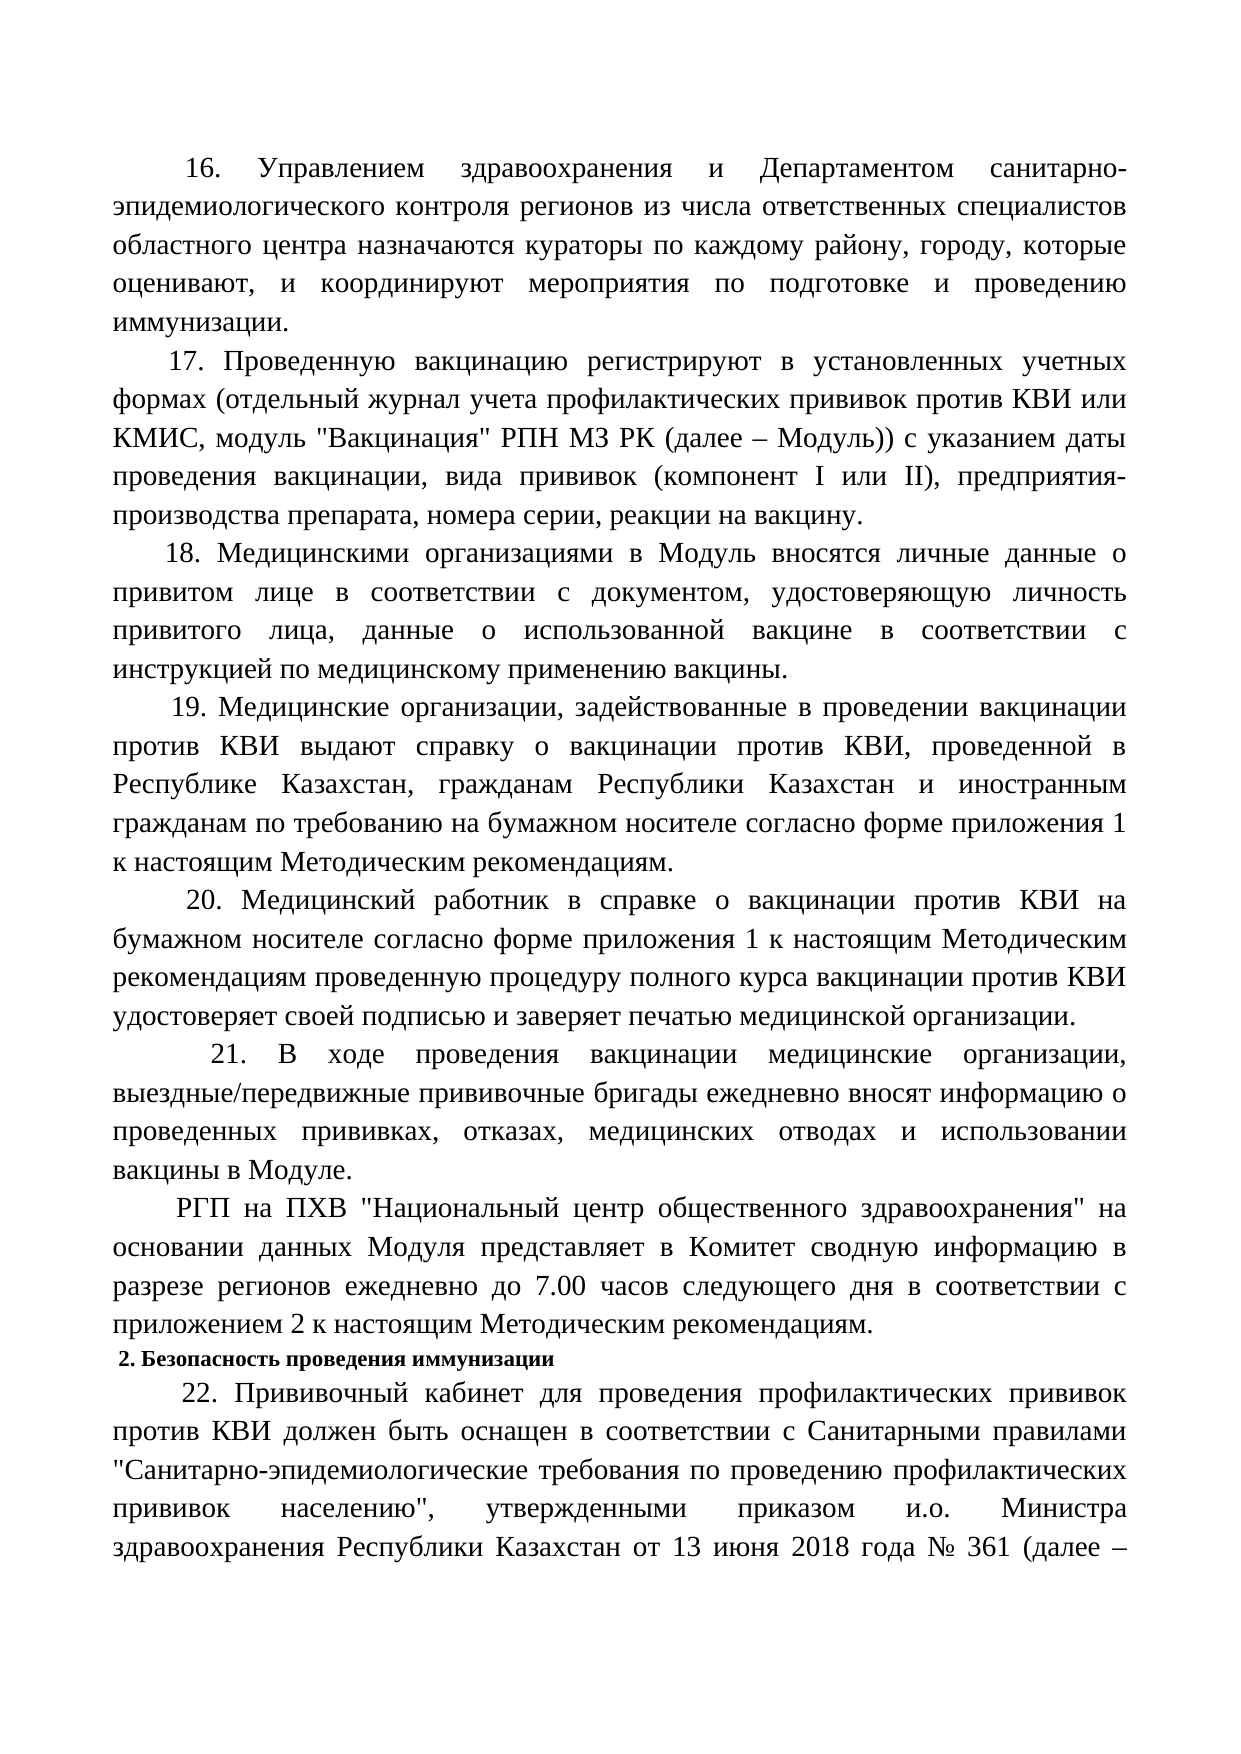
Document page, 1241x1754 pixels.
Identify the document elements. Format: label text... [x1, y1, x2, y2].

text 20. Медицинский работник в справке о вакцинации против КВИ на бумажном носителе согласно форме приложения 1 к настоящим Методическим рекомендациям проведенную процедуру полного курса вакцинации против КВИ удостоверяет своей подписью и заверяет печатью медицинской организации. [112, 882, 1128, 1031]
text РГП на ПХВ "Национальный центр общественного здравоохранения" на основании данных Модуля представляет в Комитет сводную информацию в разрезе регионов ежедневно до 7.00 часов следующего дня в соответствии с приложением 2 к настоящим Методическим рекомендациям. [112, 1191, 1128, 1340]
text 19. Медицинские организации, задействованные в проведении вакцинации против КВИ выдают справку о вакцинации против КВИ, проведенной в Республике Казахстан, гражданам Республики Казахстан и иностранным гражданам по требованию на бумажном носителе согласно форме приложения 1 к настоящим Методическим рекомендациям. [112, 689, 1128, 877]
text 18. Медицинскими организациями в Модуль вносятся личные данные о привитом лице в соответствии с документом, удостоверяющую личность привитого лица, данные о использованной вакцине в соответствии с инструкцией по медицинскому применению вакцины. [112, 535, 1128, 684]
text 2. Безопасность проведения иммунизации [112, 1345, 1128, 1371]
text 16. Управлением здравоохранения и Департаментом санитарно-эпидемиологического контроля регионов из числа ответственных специалистов областного центра назначаются кураторы по каждому району, городу, которые оценивают, и координируют мероприятия по подготовке и проведению иммунизации. [112, 150, 1128, 338]
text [112, 1375, 1128, 1563]
text 21. В ходе проведения вакцинации медицинские организации, выездные/передвижные прививочные бригады ежедневно вносят информацию о проведенных прививках, отказах, медицинских отводах и использовании вакцины в Модуле. [112, 1036, 1128, 1186]
text 17. Проведенную вакцинацию регистрируют в установленных учетных формах (отдельный журнал учета профилактических прививок против КВИ или КМИС, модуль "Вакцинация" РПН МЗ РК (далее – Модуль)) с указанием даты проведения вакцинации, вида прививок (компонент I или II), предприятия-производства препарата, номера серии, реакции на вакцину. [112, 343, 1128, 530]
